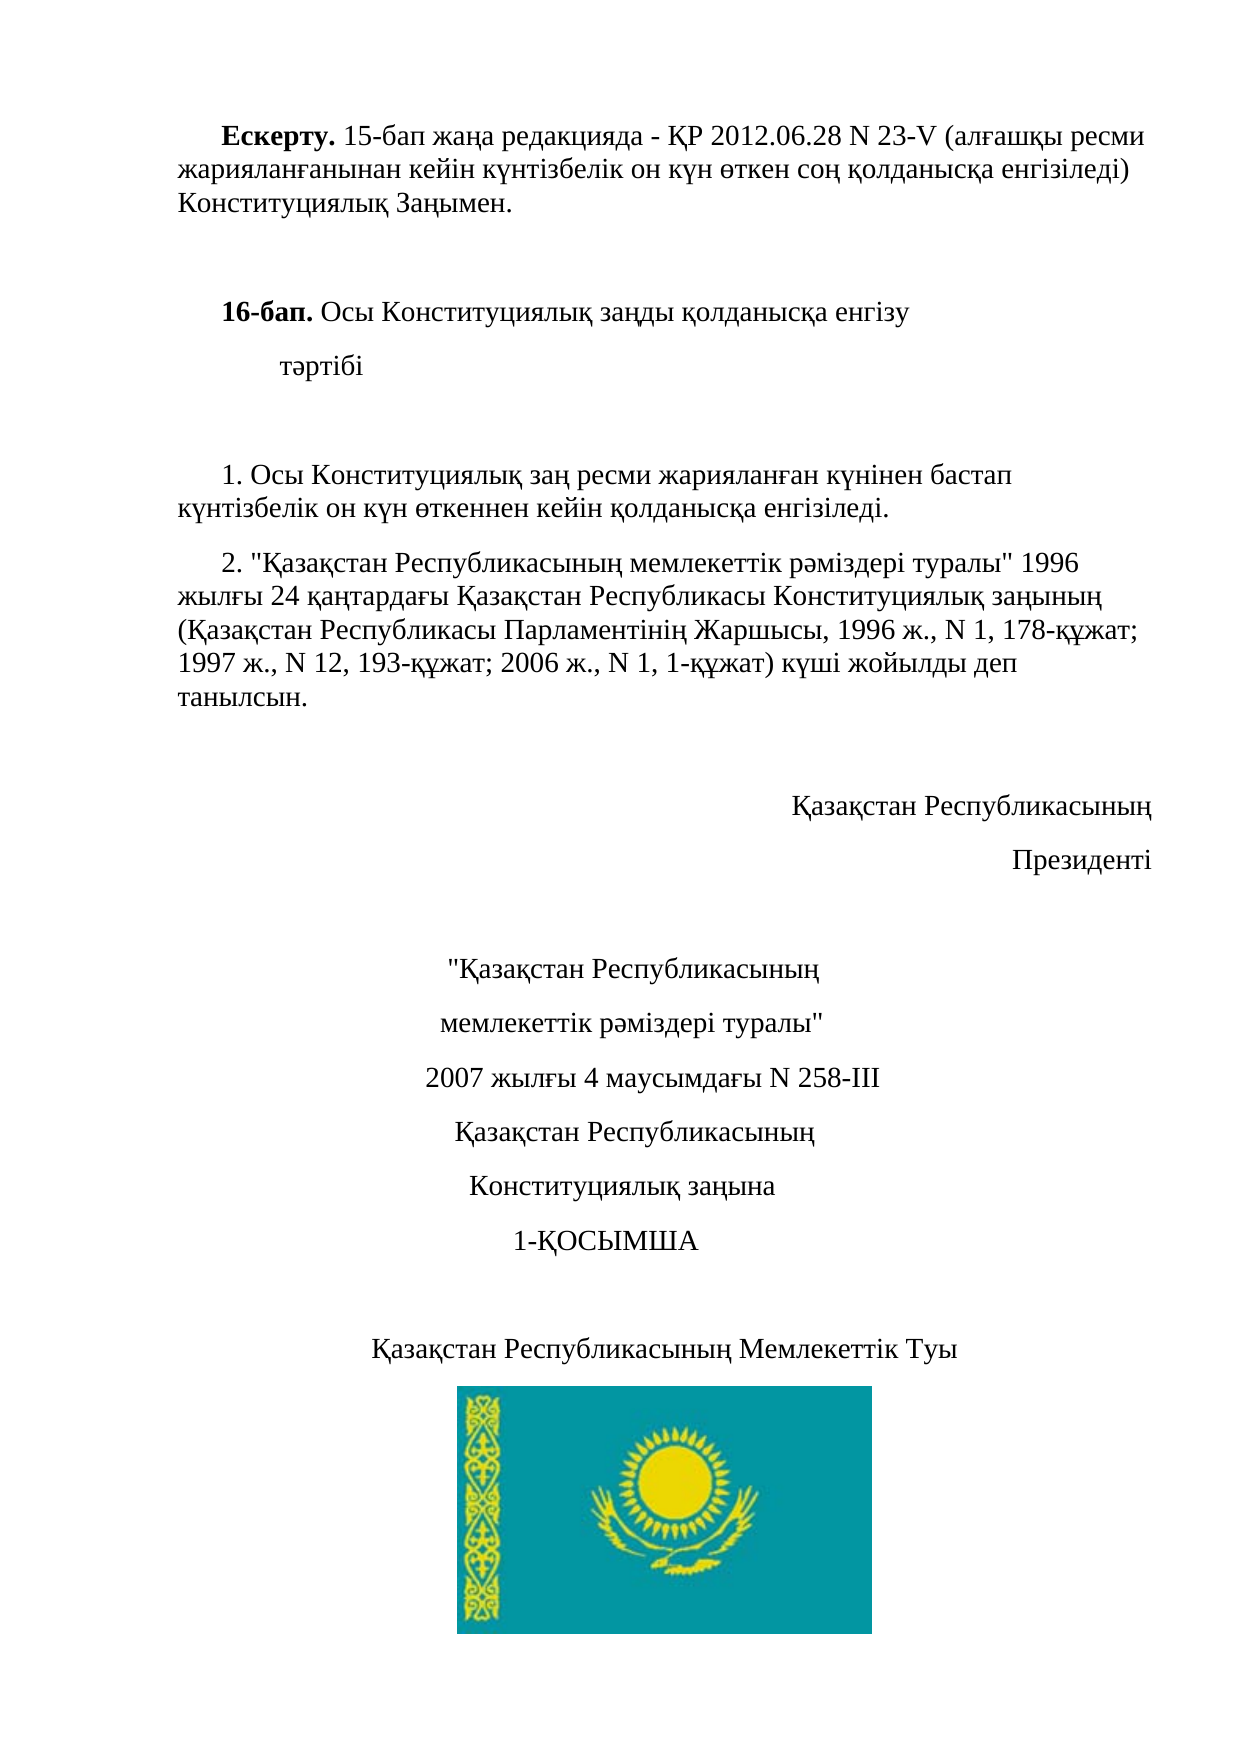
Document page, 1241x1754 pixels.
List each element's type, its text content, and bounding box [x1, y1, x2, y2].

text 2007 жылғы 4 маусымдағы N 258-III [177, 1060, 1152, 1093]
text 1. Осы Конституциялық заң ресми жарияланған күнінен бастап күнтізбелік он күн өткеннен кейін қолданысқа енгізіледі. [177, 457, 1152, 524]
text Қазақстан Республикасының [177, 788, 1152, 821]
text тәртібі [177, 348, 1152, 382]
picture [457, 1386, 872, 1634]
text "Қазақстан Республикасының [177, 951, 1152, 984]
text мемлекеттік рәміздері туралы" [177, 1005, 1152, 1039]
text Президенті [177, 842, 1152, 876]
text 2. "Қазақстан Республикасының мемлекеттік рәміздері туралы" 1996 жылғы 24 қаңтардағы Қазақстан Республикасы Конституциялық заңының (Қазақстан Республикасы Парламентінің Жаршысы, 1996 ж., N 1, 178-құжат; 1997 ж., N 12, 193-құжат; 2006 ж., N 1, 1-құжат) күшi жойылды деп танылсын. [177, 545, 1152, 713]
text Қазақстан Республикасының [177, 1114, 1152, 1148]
text Конституциялық заңына [177, 1168, 1152, 1202]
text Қазақстан Республикасының Мемлекеттік Туы [177, 1332, 1152, 1365]
text 16-бап. Осы Конституциялық заңды қолданысқа енгізу [177, 294, 1152, 327]
text Ескерту. 15-бап жаңа редакцияда - ҚР 2012.06.28 N 23-V (алғашқы ресми жарияланғанынан кейiн күнтiзбелiк он күн өткен соң қолданысқа енгiзiледi) Конституциялық Заңымен. [177, 118, 1152, 219]
text 1-ҚОСЫМША [177, 1223, 1152, 1256]
